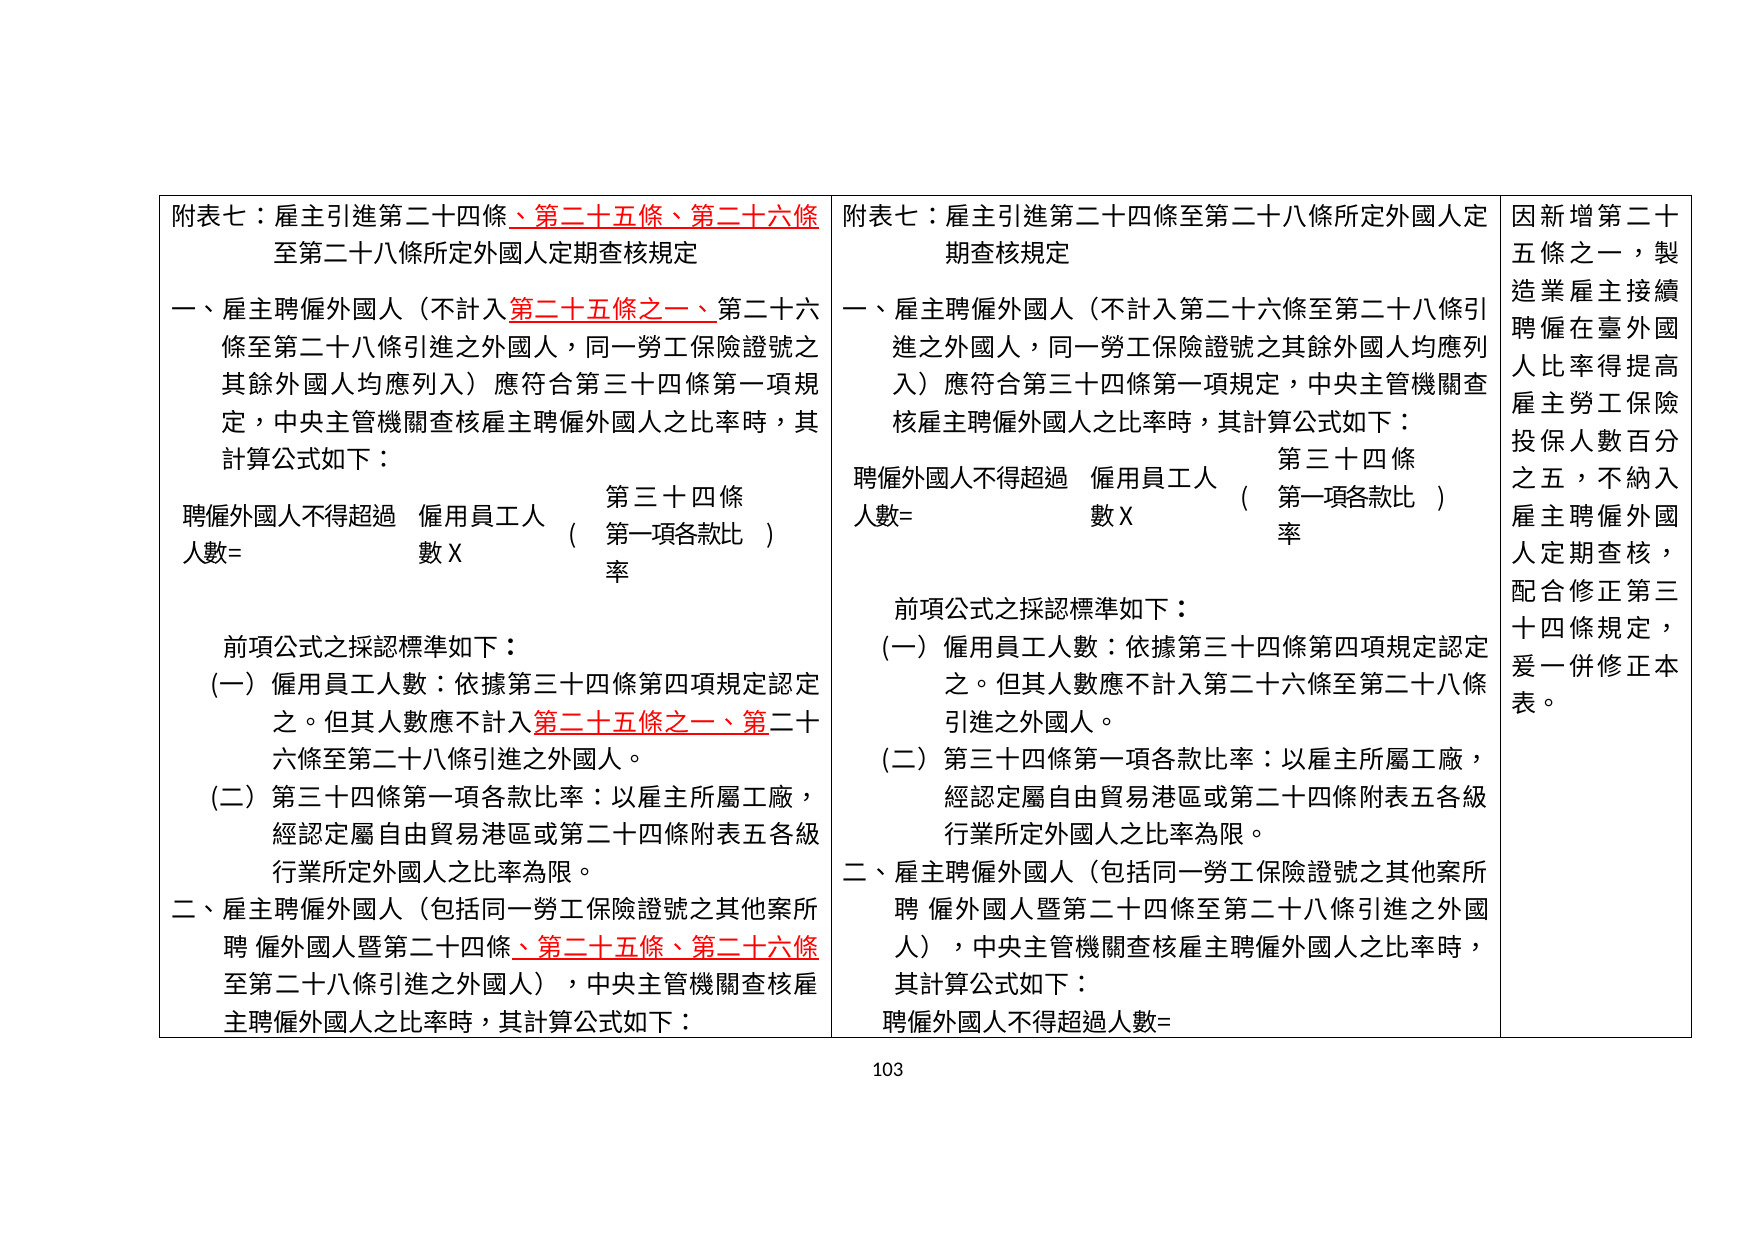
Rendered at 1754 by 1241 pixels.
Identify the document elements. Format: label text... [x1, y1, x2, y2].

table_cell 因新增第二十五條之一，製造業雇主接續聘僱在臺外國人比率得提高雇主勞工保險投保人數百分之五，不納入雇主聘僱外國人定期查核，配合修正第三十四條規定，爰一併修正本表。 [1501, 196, 1691, 1037]
table_cell 附表七：雇主引進第二十四條至第二十八條所定外國人定期查核規定 一、雇主聘僱外國人（不計入第二十六條至第二十八條引進之外國人，同一勞工保險證號之其餘外國人均應列入）應符合第三十四條第一項規定，中央主管機關查核雇主聘僱外國人之比率時，其計算公式如下： 前項公式之採認標準如下： (一）僱用員工人數：依據第三十四條第四項規定認定之。但其人數應不計入第二十六條至第二十八條引進之外國人。 (二）第三十四條第一項各款比率：以雇主所屬工廠， 經認定屬自由貿易港區或第二十四條附表五各級行業所定外國人之比率為限。 二、雇主聘僱外國人（包括同一勞工保險證號之其他案所聘 僱外國人暨第二十四條至第二十八條引進之外國人），中央主管機關查核雇主聘僱外國人之比率時，其計算公式如下： 聘僱外國人不得超過人數= 前項公式之採認標準如下： (一）僱用員工人數：依據第三十四條第四項規定認定之。 (二）第三十四條第一項各款比率：以雇主所屬工廠，經認定屬自由貿易港區或第二十四條附表五各級行業所定外人之比率為限。 (三）第二十六條提高比率：以雇主實際引進第二十六條第一項各款所定外國人，且已納入定期查核者為限。其提高之比率，以納入定期查核之外國人依規定得予提高比率之最高值為限。 (四）第二十八條第三項但書再提高比率：以雇主實際引進第二十八條第三項但書所定外國人，且已納入定期查核者為限。其再提高比率之期間，以五年為限。（依據本法第五十二條第二項明定外國人聘僱許可期間最長為三年，上開五年規定，係指初次招募許可之三年外國人聘僱期間，加第三十七條重新招募許可之二年外國人聘僱期間）。 三、中央主管機關辦理查核方式及規定如下： (一）雇主引進第二十六條所定外國人，應依本附表之第一點、第二點及第三十四條第三項、第四項及第七項規定辦理。 (二）雇主引進第二十七條及第二十八條所定外國人，應依下列規定辦理： 1、第一次查核： 雇主引進第二十七條及第二十八條所定外國人，中央主管機關應自雇主引進首名外國人入國滿一年起，依據本附表之第一點、第二點規定及於當年度最近辦理之定期查核月份，查核雇主聘僱外國人人數。但首名外國人入國滿一年之月份，與當年度定期查核月份之差距小於二個月以下者，得順延至下一次定期查核月份辦理。 前項聘僱外國人人數及僱用員工人數，以首名外國人入國滿一年之當月為基準月份，以基準月份之參加勞工保險人數計算。 雇主聘僱外國人超過本附表所定人數，中央主管機關應依本法第七十二條規定，廢止雇主超過 規定人數之招募許可及聘僱許可，並計入第二十五條附表六聘僱外國人總人數。 2、第二次以後查核： 中央主管機關依規定辦理前項第一次查核後，第二次查核應每三個月依本附表之第一點、第二點及第三十四條第四項、第七項規定辦理。 [832, 196, 1500, 1037]
table_cell 附表七：雇主引進第二十四條、第二十五條、第二十六條至第二十八條所定外國人定期查核規定 一、雇主聘僱外國人（不計入第二十五條之一、第二十六條至第二十八條引進之外國人，同一勞工保險證號之其餘外國人均應列入）應符合第三十四條第一項規定，中央主管機關查核雇主聘僱外國人之比率時，其計算公式如下： 前項公式之採認標準如下： (一）僱用員工人數：依據第三十四條第四項規定認定之。但其人數應不計入第二十五條之一、第二十六條至第二十八條引進之外國人。 (二）第三十四條第一項各款比率：以雇主所屬工廠， 經認定屬自由貿易港區或第二十四條附表五各級行業所定外國人之比率為限。 二、雇主聘僱外國人（包括同一勞工保險證號之其他案所聘 僱外國人暨第二十四條、第二十五條、第二十六條至第二十八條引進之外國人），中央主管機關查核雇主聘僱外國人之比率時，其計算公式如下： 聘僱外國人不得超過人數= 前項公式之採認標準如下： (一）僱用員工人數：依據第三十四條第四項規定認定之。 (二）第三十四條第一項各款比率：以雇主所屬工廠，經認定屬自由貿易港區或第二十四條附表五各級行業所定外人之比率為限。 (三）第二十六條提高比率：以雇主實際引進第二十六條第一項各款所定外國人，且已納入定期查核者為限。其提高之比率，以納入定期查核之外國人依規定得予提高比率之最高值為限。 (四）第二十八條第三項但書再提高比率：以雇主實際引進第二十八條第三項但書所定外國人，且已納入定期查核者為限。其再提高比率之期間，以五年為限。（依據本法第五十二條第二項明定外國人聘僱許可期間最長為三年，上開五年規定，係指初次招募許可之三年外國人聘僱期間，加第三十七條重新招募許可之二年外國人聘僱期間）。 三、中央主管機關辦理查核方式及規定如下： (一）雇主引進第二十六條所定外國人，應依本附表之第一點、第二點及第三十四條第三項、第四項及第七項規定辦理。 (二）雇主引進第二十七條及第二十八條所定外國人，應依下列規定辦理： 1、第一次查核： 雇主引進第二十七條及第二十八條所定外國人，中央主管機關應自雇主引進首名外國人入國滿一年起，依據本附表之第一點、第二點規定及於當年度最近辦理之定期查核月份，查核雇主聘僱外國人人數。但首名外國人入國滿一年之月份，與當年度定期查核月份之差距小於二個月以下者，得順延至下一次定期查核月份辦理。 前項聘僱外國人人數及僱用員工人數，以首名外國人入國滿一年之當月為基準月份，以基準月份之參加勞工保險人數計算。 雇主聘僱外國人超過本附表所定人數，中央主管機關應依本法第七十二條規定，廢止雇主超過 規定人數之招募許可及聘僱許可，並計入第二十五條附表六聘僱外國人總人數。 2、第二次以後查核： 中央主管機關依規定辦理前項第一次查核後，第二次查核應每三個月依本附表之第一點、第二點及第三十四條第四項、第七項規定辦理。 [160, 196, 831, 1037]
